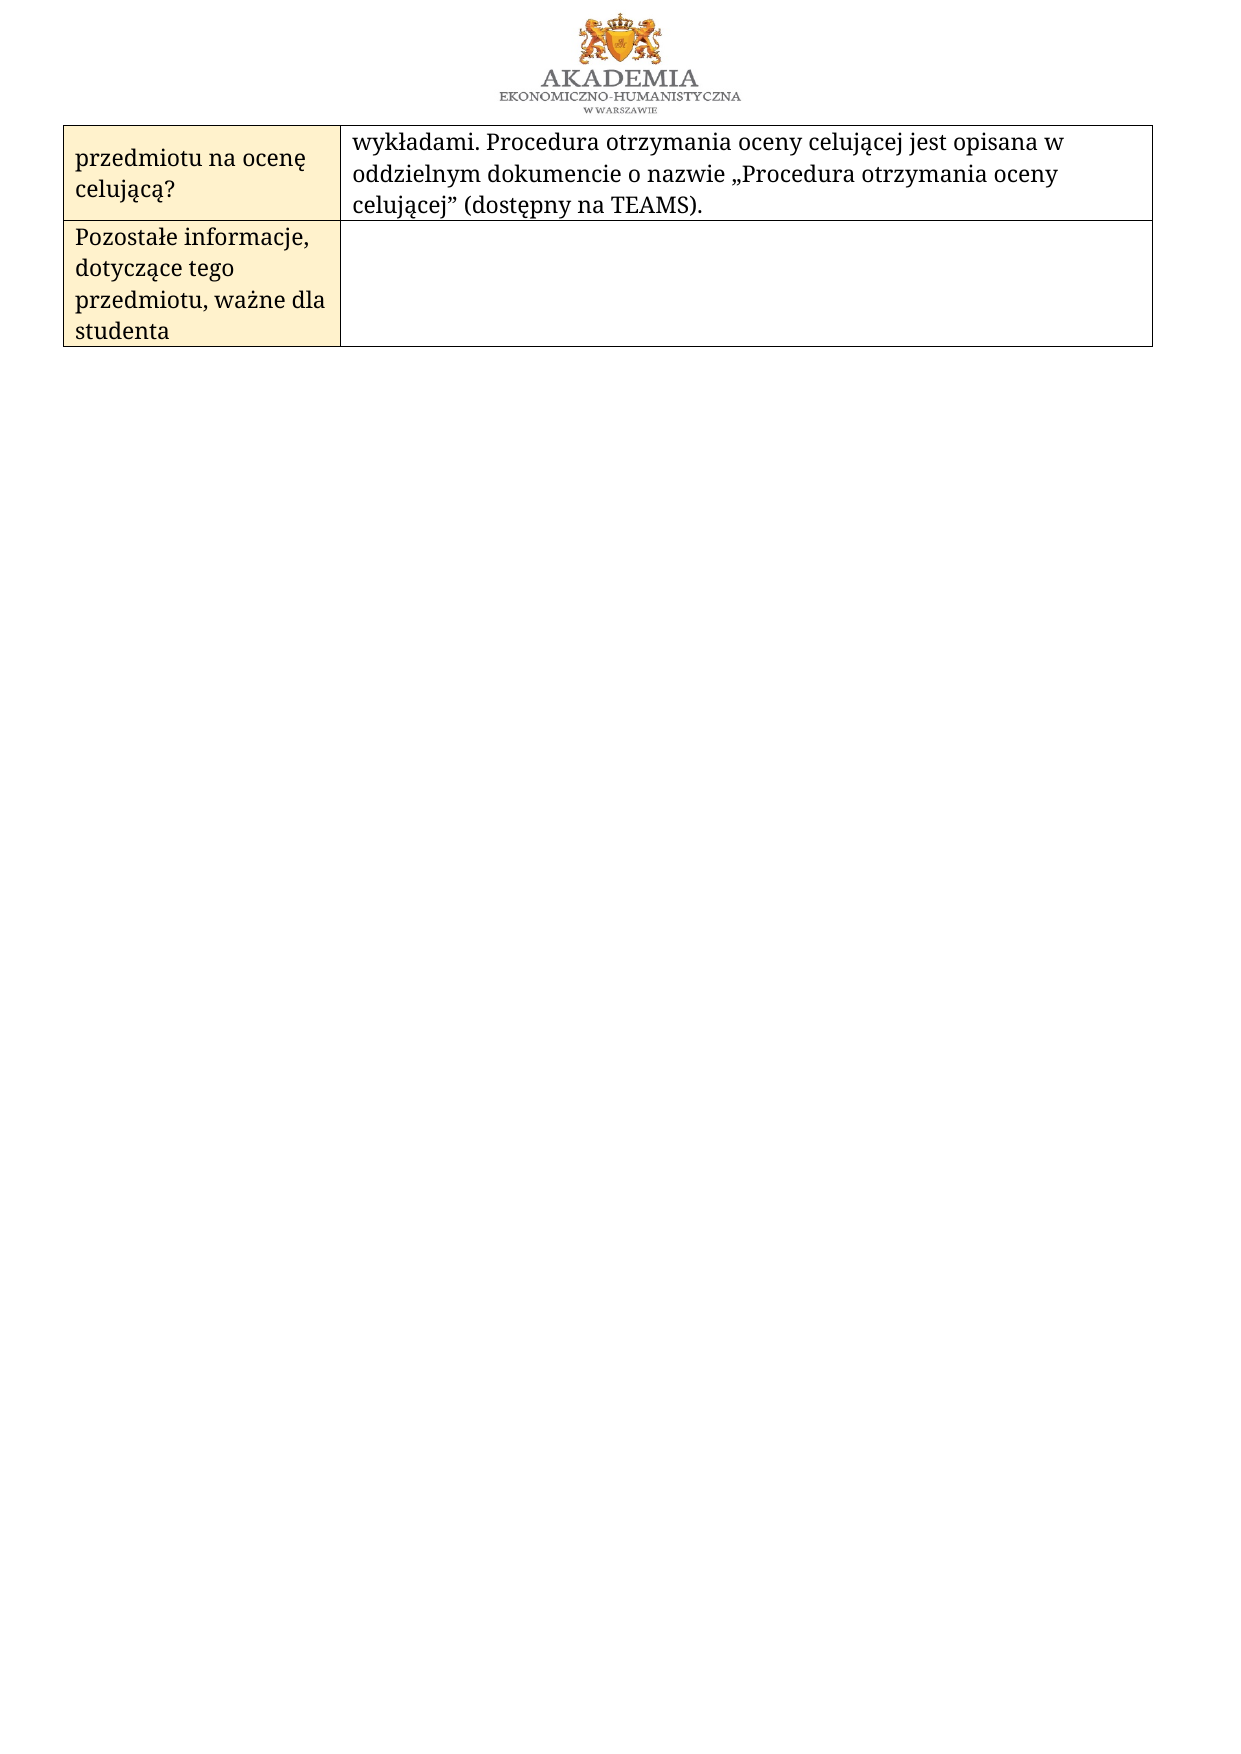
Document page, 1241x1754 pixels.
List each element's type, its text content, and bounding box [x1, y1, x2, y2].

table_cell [64, 126, 340, 220]
table_cell [341, 221, 1152, 346]
table_cell Pozostałe informacje, dotyczące tego przedmiotu, ważne dla studenta [64, 221, 340, 346]
picture [483, 0, 753, 123]
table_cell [341, 126, 1152, 220]
